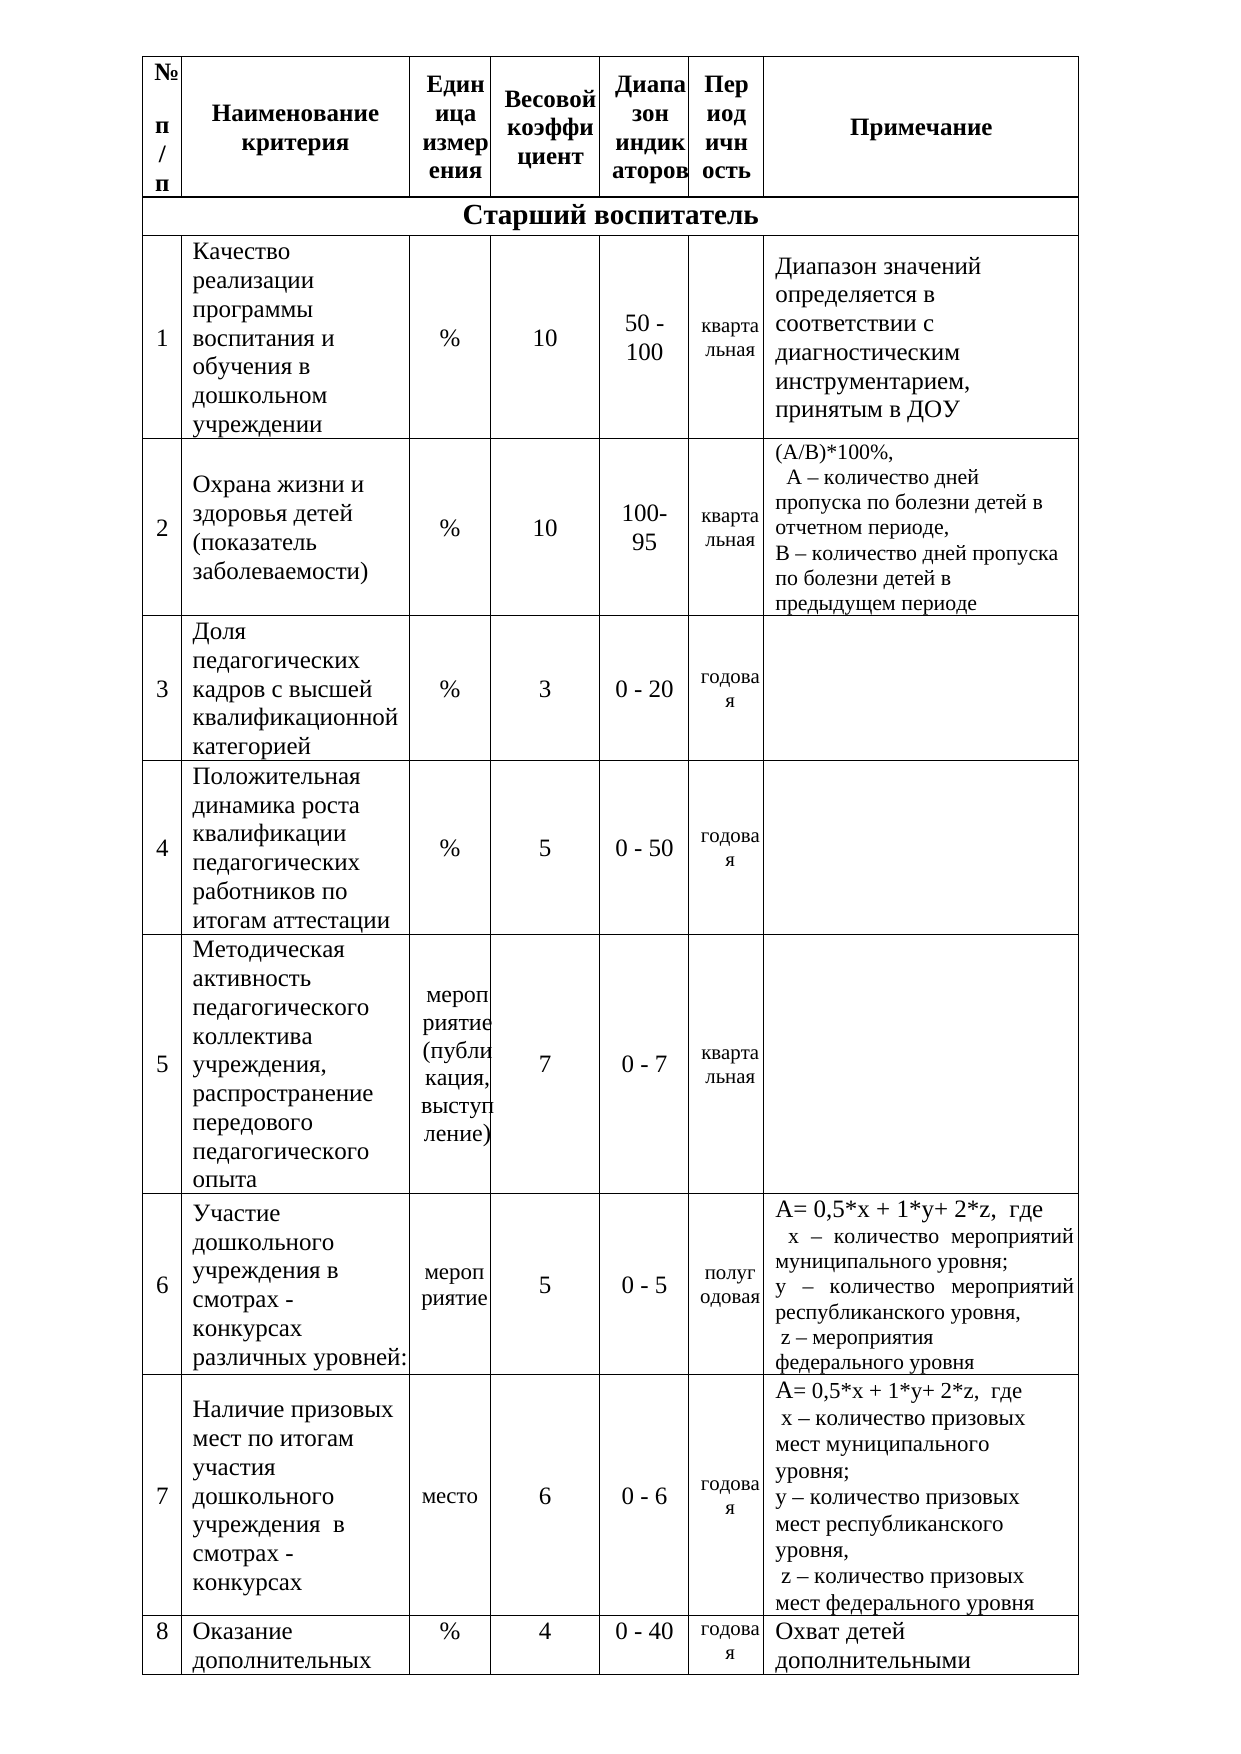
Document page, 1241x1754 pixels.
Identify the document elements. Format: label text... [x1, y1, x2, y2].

table_cell 4 [143, 761, 181, 933]
table_cell 6 [491, 1375, 599, 1615]
table_cell 5 [491, 1194, 599, 1374]
table_cell 5 [491, 761, 599, 933]
table_cell место [410, 1375, 490, 1615]
table_cell годовая [689, 1616, 763, 1673]
table_cell % [410, 1616, 490, 1673]
table_header Весовой коэффициент [491, 57, 599, 196]
table_cell годовая [689, 1375, 763, 1615]
table_header Диапазон индикаторов [600, 57, 688, 196]
table_cell Методическая активность педагогического коллектива учреждения, распространение передового педагогического опыта [182, 935, 409, 1193]
table_cell А= 0,5*х + 1*y+ 2*z, где х – количество призовых мест муниципального уровня; у – количество призовых мест республиканского уровня, z – количество призовых мест федерального уровня [764, 1375, 1078, 1615]
table_cell 0 - 50 [600, 761, 688, 933]
table_cell 7 [491, 935, 599, 1193]
table_cell 10 [491, 236, 599, 438]
table_header № п/п [143, 57, 181, 196]
table_cell 3 [491, 616, 599, 760]
table_cell 50 - 100 [600, 236, 688, 438]
table_cell Положительная динамика роста квалификации педагогических работников по итогам аттестации [182, 761, 409, 933]
table_cell 1 [143, 236, 181, 438]
table_cell 0 - 5 [600, 1194, 688, 1374]
table_header Единица измерения [410, 57, 490, 196]
table_cell [764, 935, 1078, 1193]
table_cell квартальная [689, 935, 763, 1193]
table_cell Качество реализации программы воспитания и обучения в дошкольном учреждении [182, 236, 409, 438]
table_header Периодичность [689, 57, 763, 196]
table_cell Наличие призовых мест по итогам участия дошкольного учреждения в смотрах - конкурсах [182, 1375, 409, 1615]
table_cell 2 [143, 439, 181, 615]
table_cell 0 - 7 [600, 935, 688, 1193]
table_cell % [410, 439, 490, 615]
table_cell Старший воспитатель [143, 198, 1078, 235]
table_cell [764, 761, 1078, 933]
table_cell годовая [689, 616, 763, 760]
table_cell Доля педагогических кадров с высшей квалификационной категорией [182, 616, 409, 760]
table_cell 100-95 [600, 439, 688, 615]
table_cell 4 [491, 1616, 599, 1673]
table_cell квартальная [689, 236, 763, 438]
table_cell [182, 1616, 409, 1673]
table_cell 0 - 6 [600, 1375, 688, 1615]
table_cell 5 [143, 935, 181, 1193]
table_cell % [410, 616, 490, 760]
table_cell 0 - 40 [600, 1616, 688, 1673]
table_cell (А/В)*100%, А – количество дней пропуска по болезни детей в отчетном периоде, В – количество дней пропуска по болезни детей в предыдущем периоде [764, 439, 1078, 615]
table_cell Участие дошкольного учреждения в смотрах - конкурсах различных уровней: [182, 1194, 409, 1374]
table_cell мероприятие [410, 1194, 490, 1374]
table_cell мероприятие (публикация, выступление) [410, 935, 490, 1193]
table_cell А= 0,5*х + 1*y+ 2*z, где х – количество мероприятий муниципального уровня; у – количество мероприятий республиканского уровня, z – мероприятия федерального уровня [764, 1194, 1078, 1374]
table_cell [764, 1616, 1078, 1673]
table_cell 10 [491, 439, 599, 615]
table_header Примечание [764, 57, 1078, 196]
table_cell 7 [143, 1375, 181, 1615]
table_cell 8 [143, 1616, 181, 1673]
table_cell полугодовая [689, 1194, 763, 1374]
table_cell Охрана жизни и здоровья детей (показатель заболеваемости) [182, 439, 409, 615]
table_cell [764, 616, 1078, 760]
table_cell % [410, 761, 490, 933]
table_cell % [410, 236, 490, 438]
table_header Наименование критерия [182, 57, 409, 196]
table_cell 3 [143, 616, 181, 760]
table_cell 6 [143, 1194, 181, 1374]
table_cell квартальная [689, 439, 763, 615]
table_cell годовая [689, 761, 763, 933]
table_cell Диапазон значений определяется в соответствии с диагностическим инструментарием, принятым в ДОУ [764, 236, 1078, 438]
table_cell 0 - 20 [600, 616, 688, 760]
